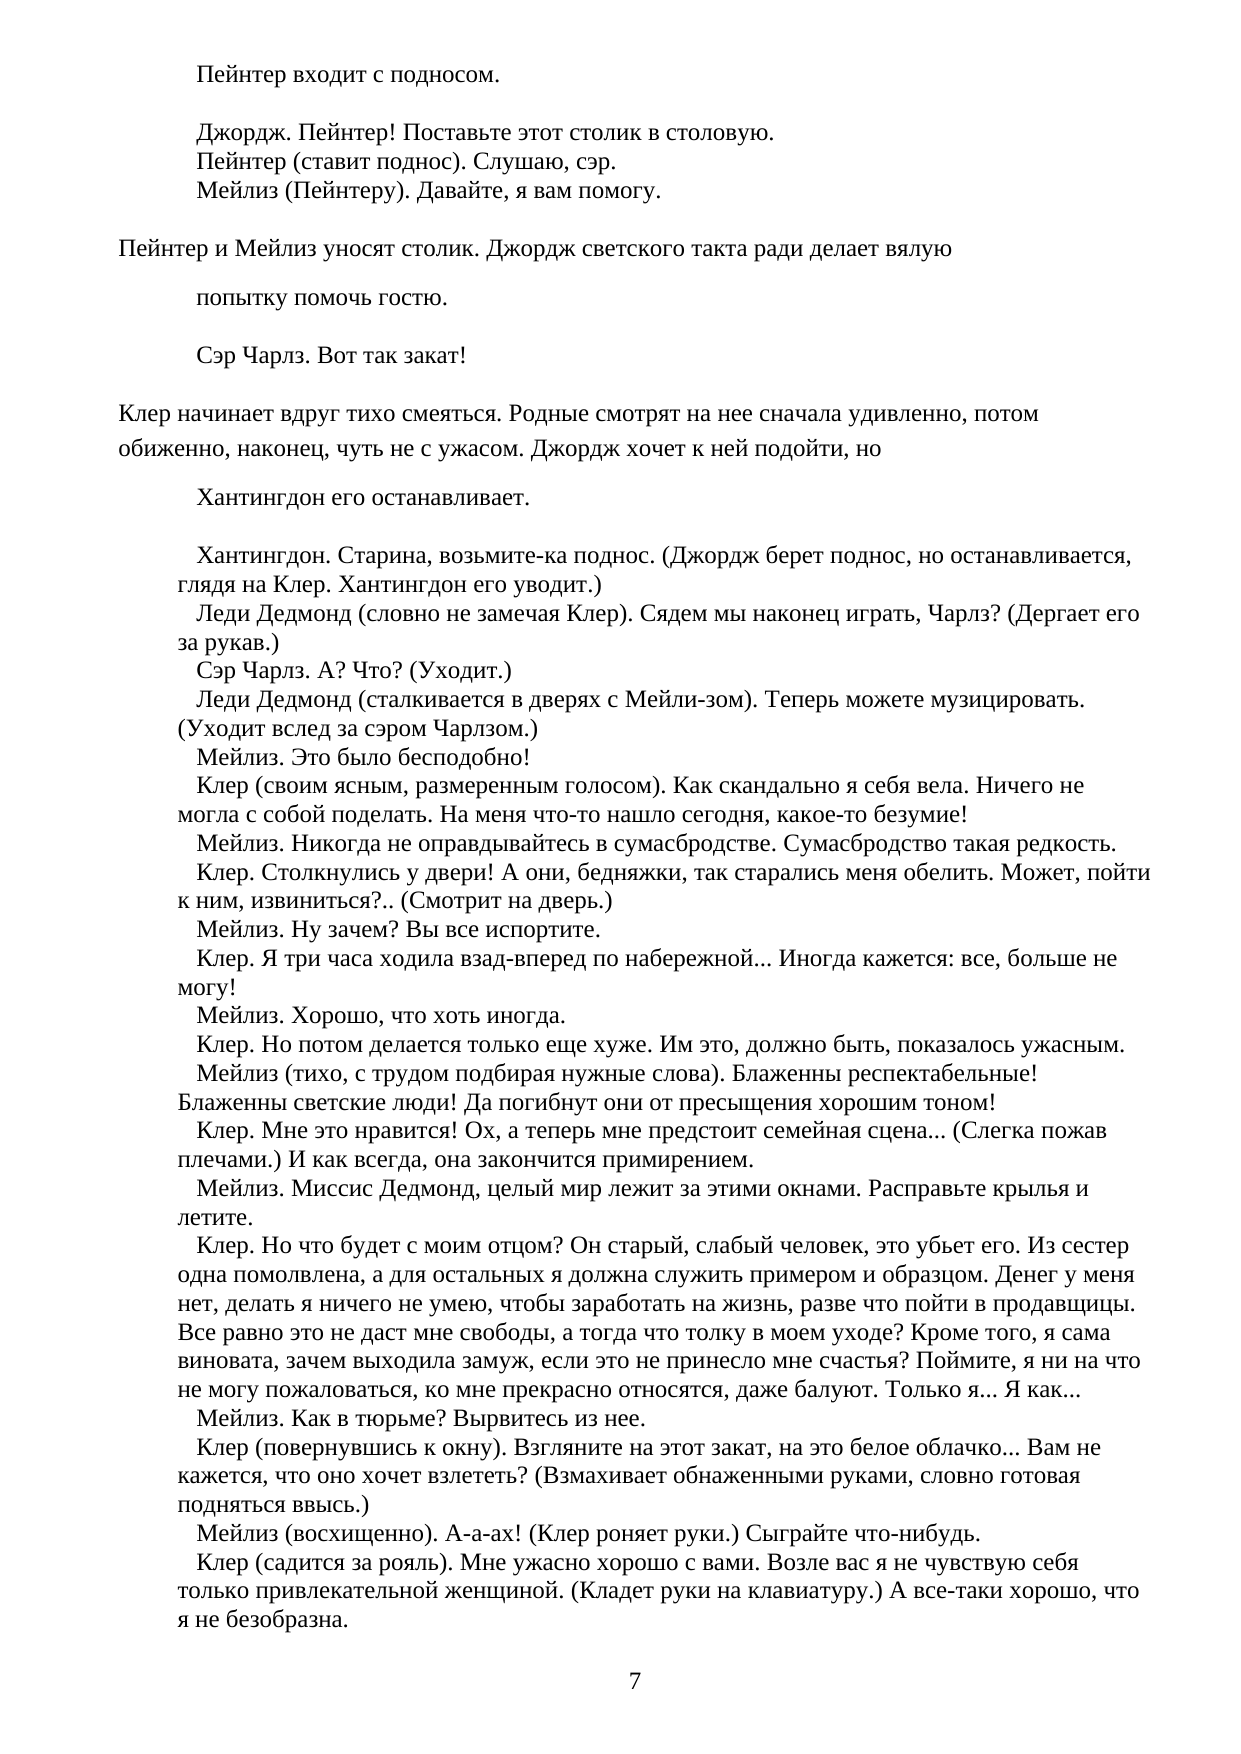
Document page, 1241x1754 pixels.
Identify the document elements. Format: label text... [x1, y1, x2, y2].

text Леди Дедмонд (словно не замечая Клер). Сядем мы наконец играть, Чарлз? (Дергает его за рукав.) [177, 598, 1152, 655]
text Хантингдон. Старина, возьмите-ка поднос. (Джордж берет поднос, но останавливается, глядя на Клер. Хантингдон его уводит.) [177, 540, 1152, 598]
text Мейлиз. Это было бесподобно! [177, 742, 1152, 770]
text Сэр Чарлз. А? Что? (Уходит.) [177, 655, 1152, 684]
text Клер. Но потом делается только еще хуже. Им это, должно быть, показалось ужасным. [177, 1029, 1152, 1058]
text Хантингдон его останавливает. [177, 482, 1152, 511]
text Клер (своим ясным, размеренным голосом). Как скандально я себя вела. Ничего не могла с собой поделать. На меня что-то нашло сегодня, какое-то безумие! [177, 770, 1152, 828]
text Джордж. Пейнтер! Поставьте этот столик в столовую. [177, 117, 1152, 146]
text Пейнтер и Мейлиз уносят столик. Джордж светского такта ради делает вялую [118, 233, 1152, 262]
text Клер. Я три часа ходила взад-вперед по набережной... Иногда кажется: все, больше не могу! [177, 943, 1152, 1000]
text Сэр Чарлз. Вот так закат! [177, 340, 1152, 369]
text Meйлиз. Миссис Дедмонд, целый мир лежит за этими окнами. Расправьте крылья и летите. [177, 1173, 1152, 1230]
text Клер начинает вдруг тихо смеяться. Родные смотрят на нее сначала удивленно, потом обиженно, наконец, чуть не с ужасом. Джордж хочет к ней подойти, но [118, 398, 1152, 462]
text Mейлиз (Пейнтеру). Давайте, я вам помогу. [177, 175, 1152, 203]
text Пейнтер (ставит поднос). Слушаю, сэр. [177, 146, 1152, 175]
text Клер (садится за рояль). Мне ужасно хорошо с вами. Возле вас я не чувствую себя только привлекательной женщиной. (Кладет руки на клавиатуру.) А все-таки хорошо, что я не безобразна. [177, 1547, 1152, 1633]
text Леди Дедмонд (сталкивается в дверях с Мейли-зом). Теперь можете музицировать. (Уходит вслед за сэром Чарлзом.) [177, 684, 1152, 742]
text попытку помочь гостю. [177, 282, 1152, 311]
text Мейлиз (тихо, с трудом подбирая нужные слова). Блаженны респектабельные! Блаженны светские люди! Да погибнут они от пресыщения хорошим тоном! [177, 1058, 1152, 1115]
text Мейлиз. Хорошо, что хоть иногда. [177, 1000, 1152, 1029]
text Клер. Но что будет с моим отцом? Он старый, слабый человек, это убьет его. Из сестер одна помолвлена, а для остальных я должна служить примером и образцом. Денег у меня нет, делать я ничего не умею, чтобы заработать на жизнь, разве что пойти в продавщицы. Все равно это не даст мне свободы, а тогда что толку в моем уходе? Кроме того, я сама виновата, зачем выходила замуж, если это не принесло мне счастья? Поймите, я ни на что не могу пожаловаться, ко мне прекрасно относятся, даже балуют. Только я... Я как... [177, 1230, 1152, 1403]
text Клер (повернувшись к окну). Взгляните на этот закат, на это белое облачко... Вам не кажется, что оно хочет взлететь? (Взмахивает обнаженными руками, словно готовая подняться ввысь.) [177, 1432, 1152, 1518]
text Пейнтер входит с подносом. [177, 59, 1152, 88]
text Mейлиз (восхищенно). А-а-ах! (Клер роняет руки.) Сыграйте что-нибудь. [177, 1518, 1152, 1547]
text Mейлиз. Как в тюрьме? Вырвитесь из нее. [177, 1403, 1152, 1432]
text Мейлиз. Никогда не оправдывайтесь в сумасбродстве. Сумасбродство такая редкость. [177, 828, 1152, 857]
text Мейлиз. Ну зачем? Вы все испортите. [177, 914, 1152, 943]
text Клер. Мне это нравится! Ох, а теперь мне предстоит семейная сцена... (Слегка пожав плечами.) И как всегда, она закончится примирением. [177, 1115, 1152, 1173]
text Клер. Столкнулись у двери! А они, бедняжки, так старались меня обелить. Может, пойти к ним, извиниться?.. (Смотрит на дверь.) [177, 857, 1152, 914]
